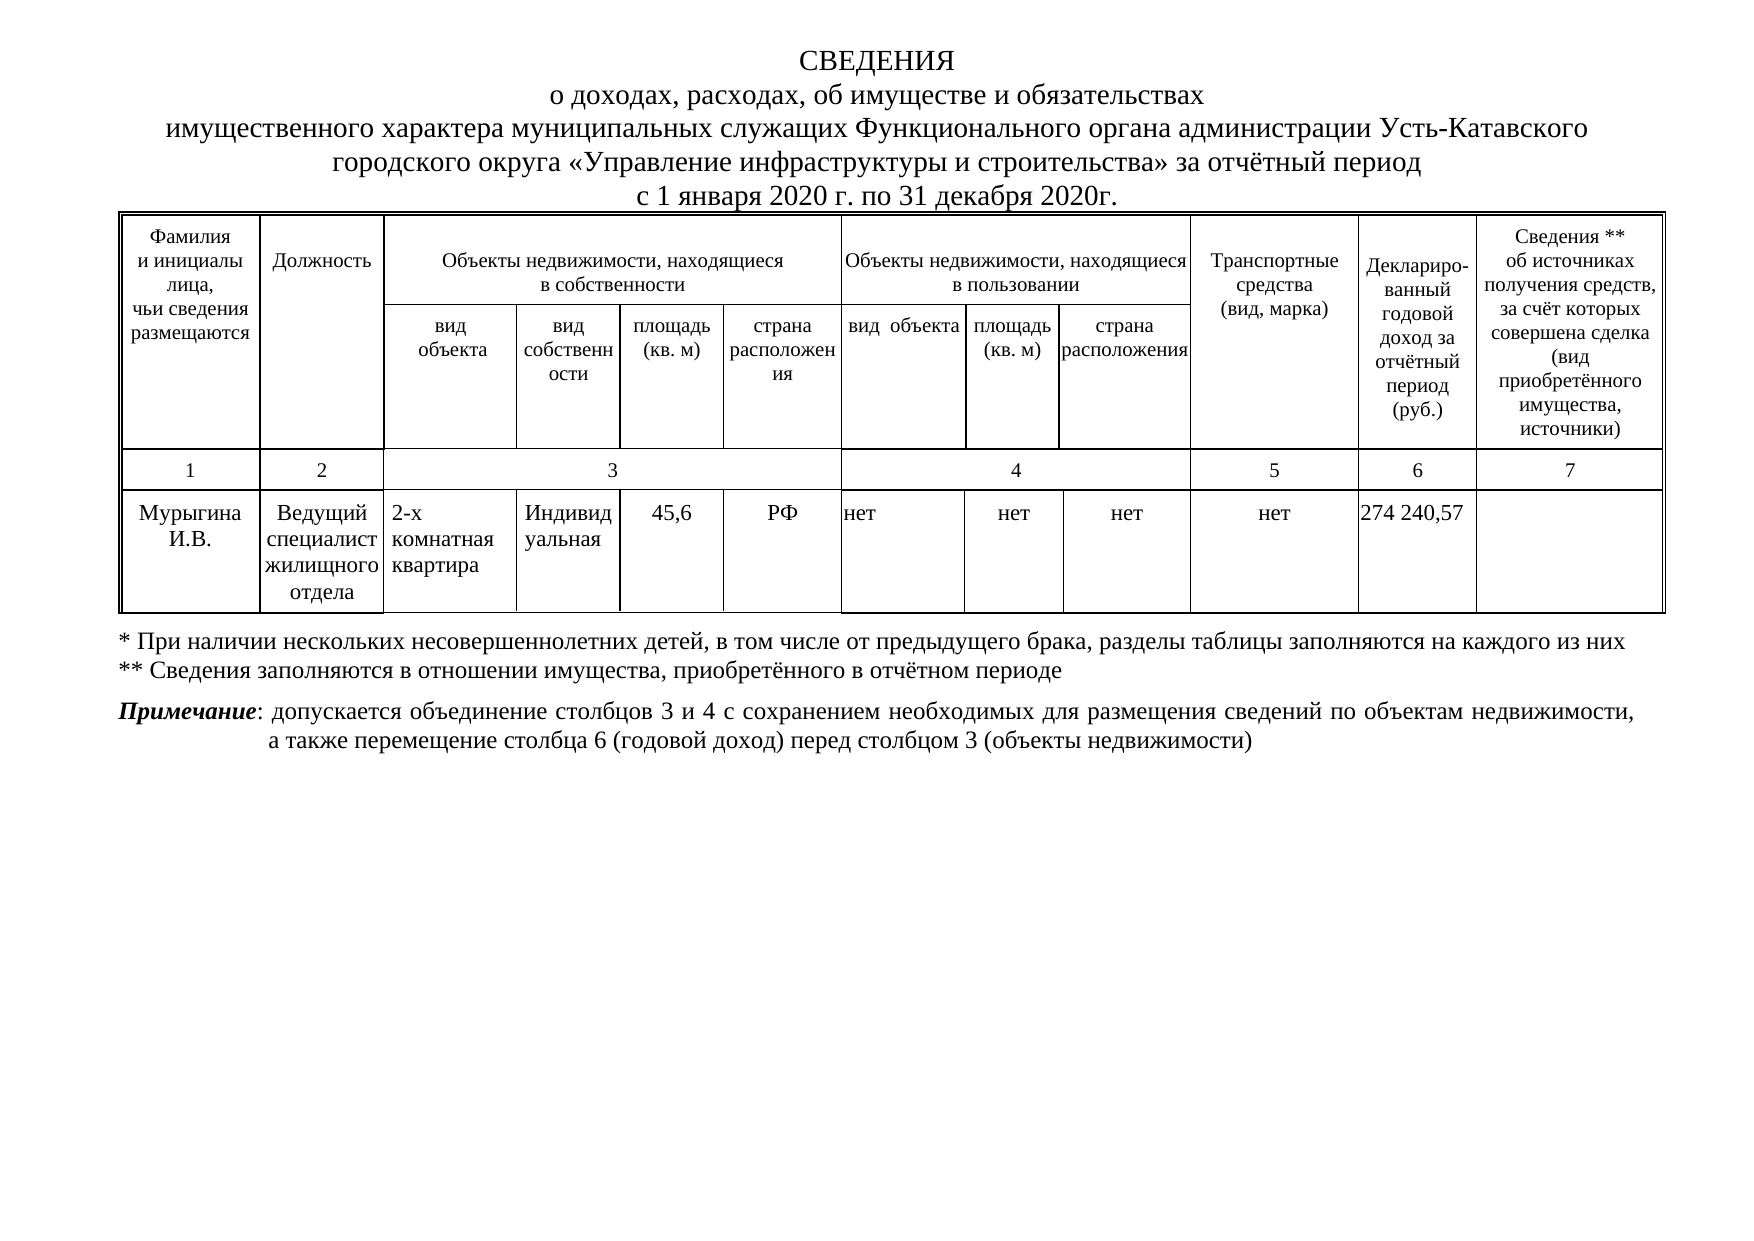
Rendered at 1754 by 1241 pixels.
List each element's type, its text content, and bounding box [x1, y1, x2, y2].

table_cell 45,6 [620, 490, 723, 612]
table_cell 4 [842, 450, 1190, 489]
table_header Деклариро-ванный годовой доход за отчётный период (руб.) [1359, 216, 1476, 448]
table_cell вид объекта [385, 305, 516, 448]
table_cell РФ [724, 490, 841, 612]
table_cell площадь (кв. м) [967, 305, 1058, 448]
text о доходах, расходах, об имуществе и обязательствах [118, 77, 1636, 111]
table_cell нет [842, 491, 964, 612]
text * При наличии нескольких несовершеннолетних детей, в том числе от предыдущего брака, разделы таблицы заполняются на каждого из них [118, 626, 1636, 655]
table_cell 3 [384, 449, 841, 489]
table_cell Индивидуальная [517, 490, 620, 612]
text с 1 января 2020 г. по 31 декабря 2020г. [118, 178, 1636, 211]
table_cell нет [965, 491, 1063, 612]
table_cell вид объекта [842, 305, 965, 448]
table_header Должность [261, 216, 383, 448]
text СВЕДЕНИЯ [118, 43, 1636, 77]
text Примечание: допускается объединение столбцов 3 и 4 с сохранением необходимых для размещения сведений по объектам недвижимости, а также перемещение столбца 6 (годовой доход) перед столбцом 3 (объекты недвижимости) [118, 696, 1636, 753]
table_cell вид собственности [517, 305, 619, 448]
table_cell страна расположения [724, 305, 841, 448]
table_cell 2-х комнатная квартира [384, 490, 517, 612]
text ** Сведения заполняются в отношении имущества, приобретённого в отчётном периоде [118, 655, 1636, 683]
table_cell 2 [261, 450, 383, 489]
table_cell 6 [1359, 450, 1476, 489]
table_cell [1477, 491, 1662, 612]
table_cell 7 [1477, 450, 1662, 489]
table_cell нет [1064, 491, 1190, 612]
table_header Фамилия и инициалы лица, чьи сведения размещаются [123, 216, 259, 448]
table_header Транспортные средства (вид, марка) [1191, 216, 1358, 448]
table_cell 5 [1191, 450, 1358, 489]
table_cell страна расположения [1060, 305, 1190, 448]
table_cell Мурыгина И.В. [123, 491, 259, 612]
table_cell нет [1191, 491, 1358, 612]
table_header Сведения ** об источниках получения средств, за счёт которых совершена сделка (вид приобретённого имущества, источники) [1477, 216, 1662, 448]
table_header Объекты недвижимости, находящиеся в собственности [385, 216, 841, 304]
table_cell 274 240,57 [1359, 491, 1476, 612]
table_cell 1 [123, 450, 259, 489]
text имущественного характера муниципальных служащих Функционального органа администрации Усть-Катавского городского округа «Управление инфраструктуры и строительства» за отчётный период [118, 111, 1636, 178]
table_header Объекты недвижимости, находящиеся в пользовании [842, 216, 1190, 304]
table_cell площадь (кв. м) [621, 305, 723, 448]
table_cell Ведущий специалист жилищного отдела [261, 491, 383, 612]
